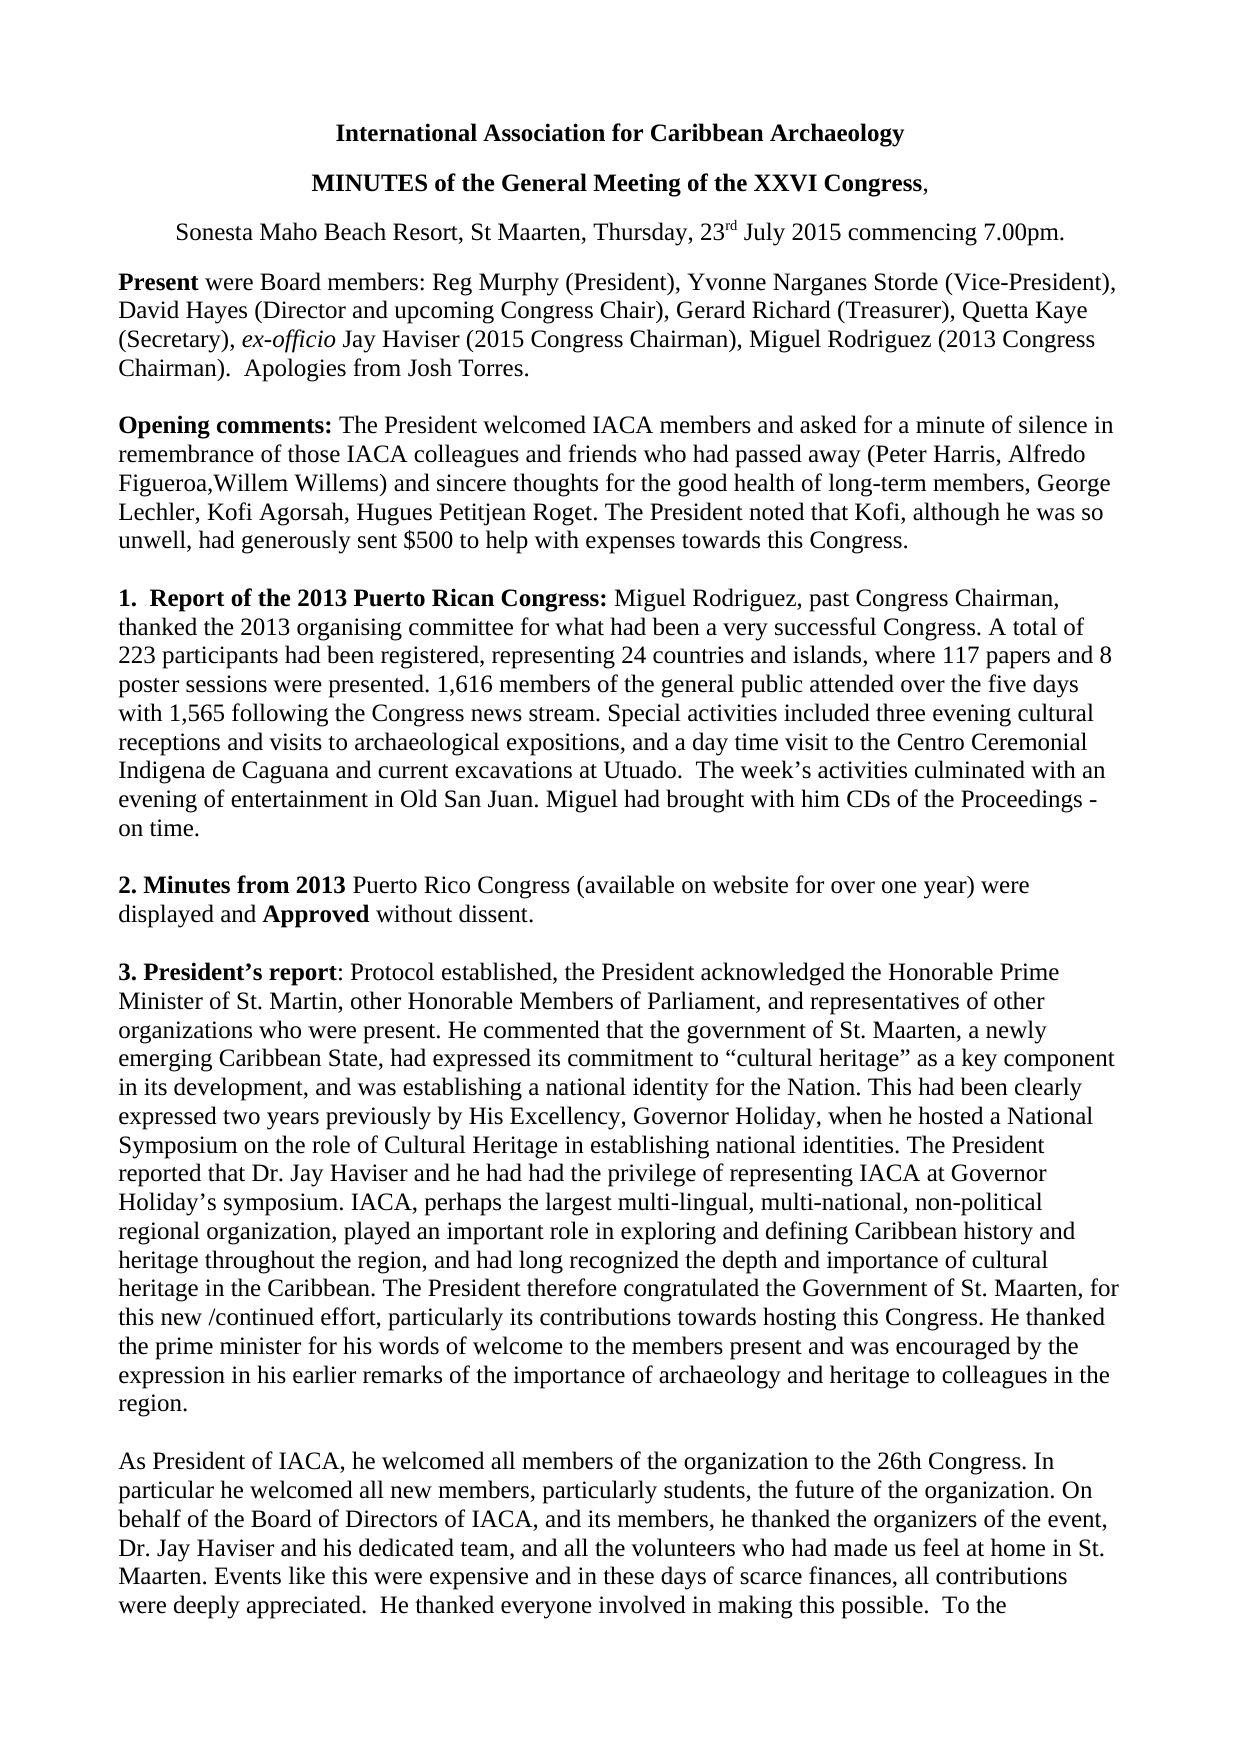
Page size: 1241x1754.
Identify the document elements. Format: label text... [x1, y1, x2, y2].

text International Association for Caribbean Archaeology [118, 118, 1122, 147]
text Sonesta Maho Beach Resort, St Maarten, Thursday, 23rd July 2015 commencing 7.00pm. [118, 217, 1122, 246]
text 1. Report of the 2013 Puerto Rican Congress: Miguel Rodriguez, past Congress Chairman, thanked the 2013 organising committee for what had been a very successful Congress. A total of 223 participants had been registered, representing 24 countries and islands, where 117 papers and 8 poster sessions were presented. 1,616 members of the general public attended over the five days with 1,565 following the Congress news stream. Special activities included three evening cultural receptions and visits to archaeological expositions, and a day time visit to the Centro Ceremonial Indigena de Caguana and current excavations at Utuado. The week’s activities culminated with an evening of entertainment in Old San Juan. Miguel had brought with him CDs of the Proceedings - on time. [118, 583, 1122, 842]
text Opening comments: The President welcomed IACA members and asked for a minute of silence in remembrance of those IACA colleagues and friends who had passed away (Peter Harris, Alfredo Figueroa,Willem Willems) and sincere thoughts for the good health of long-term members, George Lechler, Kofi Agorsah, Hugues Petitjean Roget. The President noted that Kofi, although he was so unwell, had generously sent $500 to help with expenses towards this Congress. [118, 411, 1122, 554]
text Present were Board members: Reg Murphy (President), Yvonne Narganes Storde (Vice-President), David Hayes (Director and upcoming Congress Chair), Gerard Richard (Treasurer), Quetta Kaye (Secretary), ex-officio Jay Haviser (2015 Congress Chairman), Miguel Rodriguez (2013 Congress Chairman). Apologies from Josh Torres. [118, 267, 1122, 382]
text MINUTES of the General Meeting of the XXVI Congress, [118, 168, 1122, 196]
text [118, 1446, 1122, 1619]
text 2. Minutes from 2013 Puerto Rico Congress (available on website for over one year) were displayed and Approved without dissent. [118, 871, 1122, 928]
text 3. President’s report: Protocol established, the President acknowledged the Honorable Prime Minister of St. Martin, other Honorable Members of Parliament, and representatives of other organizations who were present. He commented that the government of St. Maarten, a newly emerging Caribbean State, had expressed its commitment to “cultural heritage” as a key component in its development, and was establishing a national identity for the Nation. This had been clearly expressed two years previously by His Excellency, Governor Holiday, when he hosted a National Symposium on the role of Cultural Heritage in establishing national identities. The President reported that Dr. Jay Haviser and he had had the privilege of representing IACA at Governor Holiday’s symposium. IACA, perhaps the largest multi-lingual, multi-national, non-political regional organization, played an important role in exploring and defining Caribbean history and heritage throughout the region, and had long recognized the depth and importance of cultural heritage in the Caribbean. The President therefore congratulated the Government of St. Maarten, for this new /continued effort, particularly its contributions towards hosting this Congress. He thanked the prime minister for his words of welcome to the members present and was encouraged by the expression in his earlier remarks of the importance of archaeology and heritage to colleagues in the region. [118, 957, 1122, 1417]
